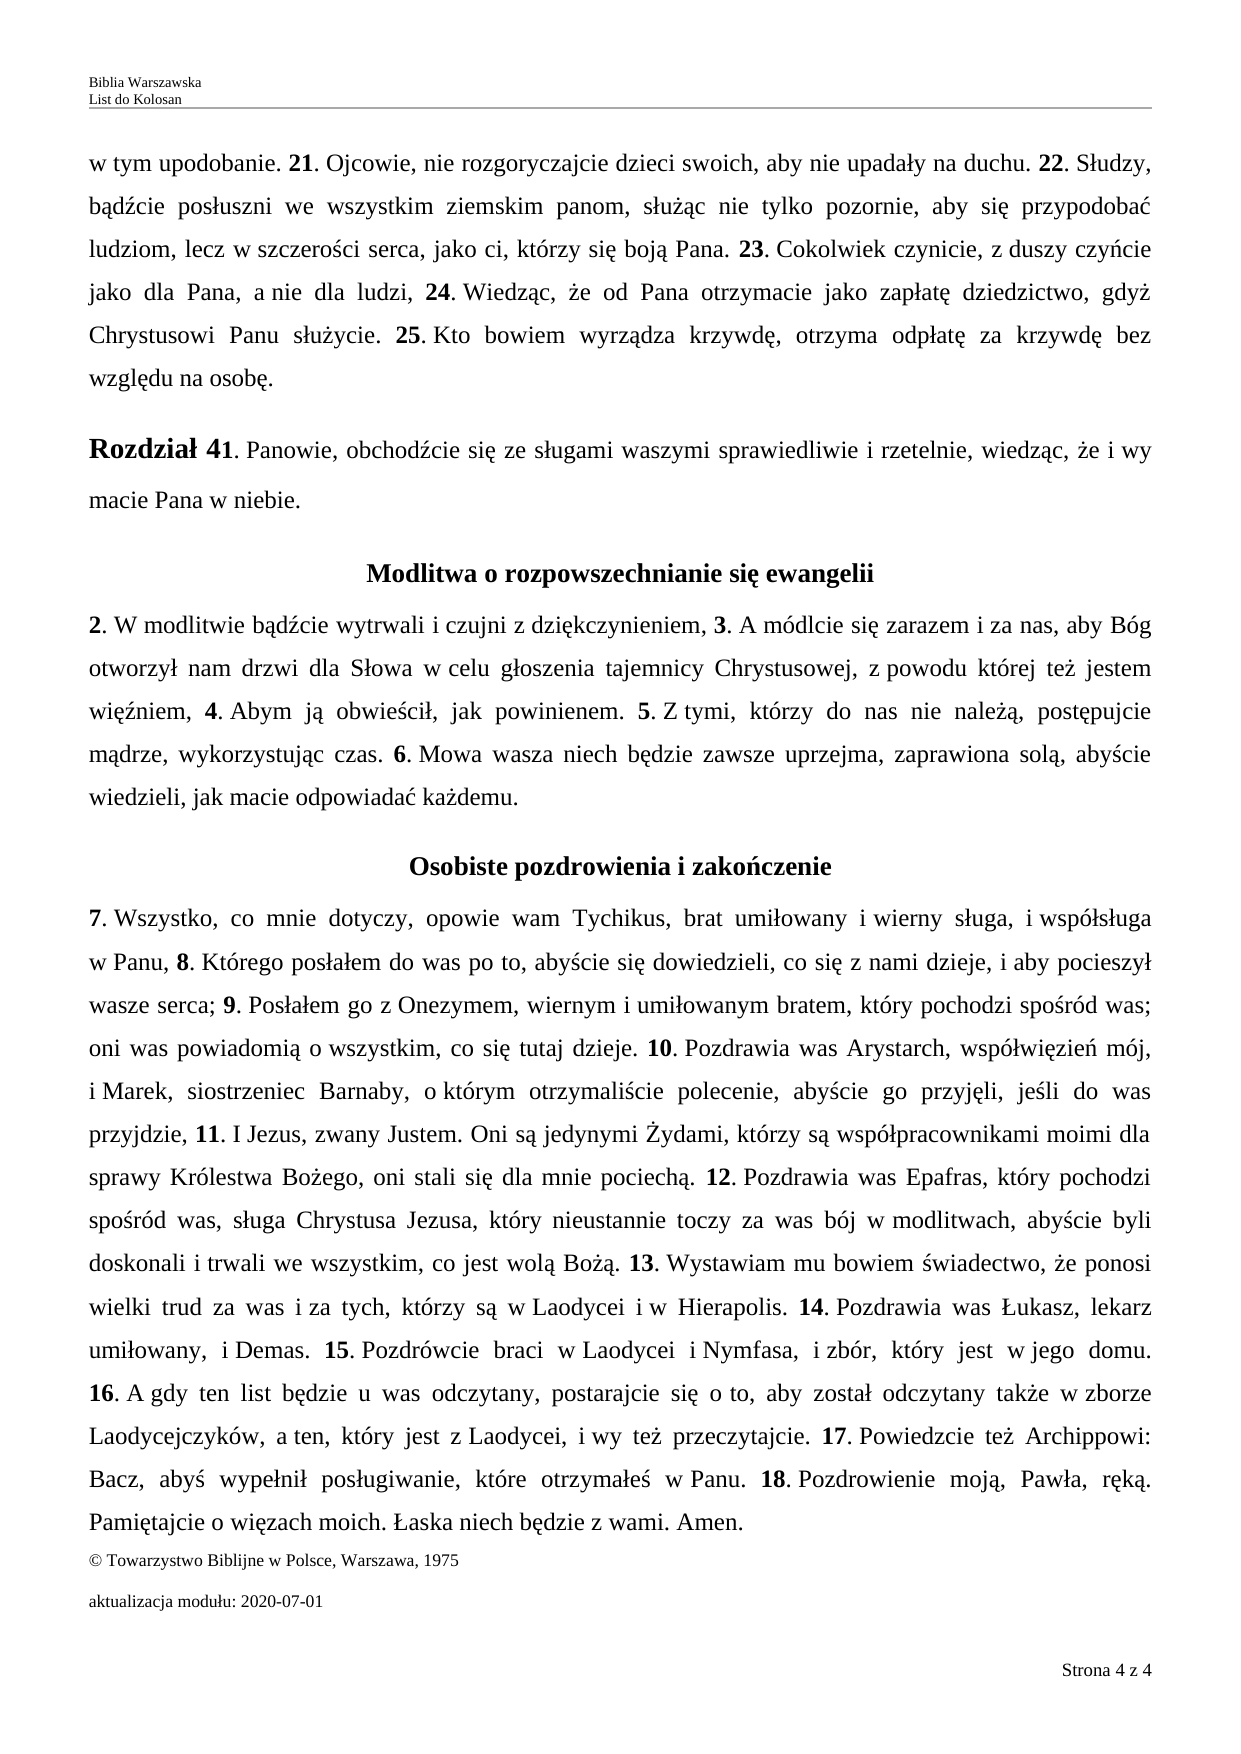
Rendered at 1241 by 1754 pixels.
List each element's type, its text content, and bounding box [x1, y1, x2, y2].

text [88, 148, 1152, 392]
text Rozdział 41. Panowie, obchodźcie się ze sługami waszymi sprawiedliwie i rzetelnie, wiedząc, że i wy macie Pana w niebie. [88, 431, 1152, 515]
text © Towarzystwo Biblijne w Polsce, Warszawa, 1975 aktualizacja modułu: 2020-07-01 [88, 1550, 1152, 1611]
text Modlitwa o rozpowszechnianie się ewangelii [88, 557, 1152, 588]
text 7. Wszystko, co mnie dotyczy, opowie wam Tychikus, brat umiłowany i wierny sługa, i współsługa w Panu, 8. Którego posłałem do was po to, abyście się dowiedzieli, co się z nami dzieje, i aby pocieszył wasze serca; 9. Posłałem go z Onezymem, wiernym i umiłowanym bratem, który pochodzi spośród was; oni was powiadomią o wszystkim, co się tutaj dzieje. 10. Pozdrawia was Arystarch, współwięzień mój, i Marek, siostrzeniec Barnaby, o którym otrzymaliście polecenie, abyście go przyjęli, jeśli do was przyjdzie, 11. I Jezus, zwany Justem. Oni są jedynymi Żydami, którzy są współpracownikami moimi dla sprawy Królestwa Bożego, oni stali się dla mnie pociechą. 12. Pozdrawia was Epafras, który pochodzi spośród was, sługa Chrystusa Jezusa, który nieustannie toczy za was bój w modlitwach, abyście byli doskonali i trwali we wszystkim, co jest wolą Bożą. 13. Wystawiam mu bowiem świadectwo, że ponosi wielki trud za was i za tych, którzy są w Laodycei i w Hierapolis. 14. Pozdrawia was Łukasz, lekarz umiłowany, i Demas. 15. Pozdrówcie braci w Laodycei i Nymfasa, i zbór, który jest w jego domu. 16. A gdy ten list będzie u was odczytany, postarajcie się o to, aby został odczytany także w zborze Laodycejczyków, a ten, który jest z Laodycei, i wy też przeczytajcie. 17. Powiedzcie też Archippowi: Bacz, abyś wypełnił posługiwanie, które otrzymałeś w Panu. 18. Pozdrowienie moją, Pawła, ręką. Pamiętajcie o więzach moich. Łaska niech będzie z wami. Amen. [88, 903, 1152, 1536]
text Osobiste pozdrowienia i zakończenie [88, 851, 1152, 882]
text 2. W modlitwie bądźcie wytrwali i czujni z dziękczynieniem, 3. A módlcie się zarazem i za nas, aby Bóg otworzył nam drzwi dla Słowa w celu głoszenia tajemnicy Chrystusowej, z powodu której też jestem więźniem, 4. Abym ją obwieścił, jak powinienem. 5. Z tymi, którzy do nas nie należą, postępujcie mądrze, wykorzystując czas. 6. Mowa wasza niech będzie zawsze uprzejma, zaprawiona solą, abyście wiedzieli, jak macie odpowiadać każdemu. [88, 610, 1152, 811]
